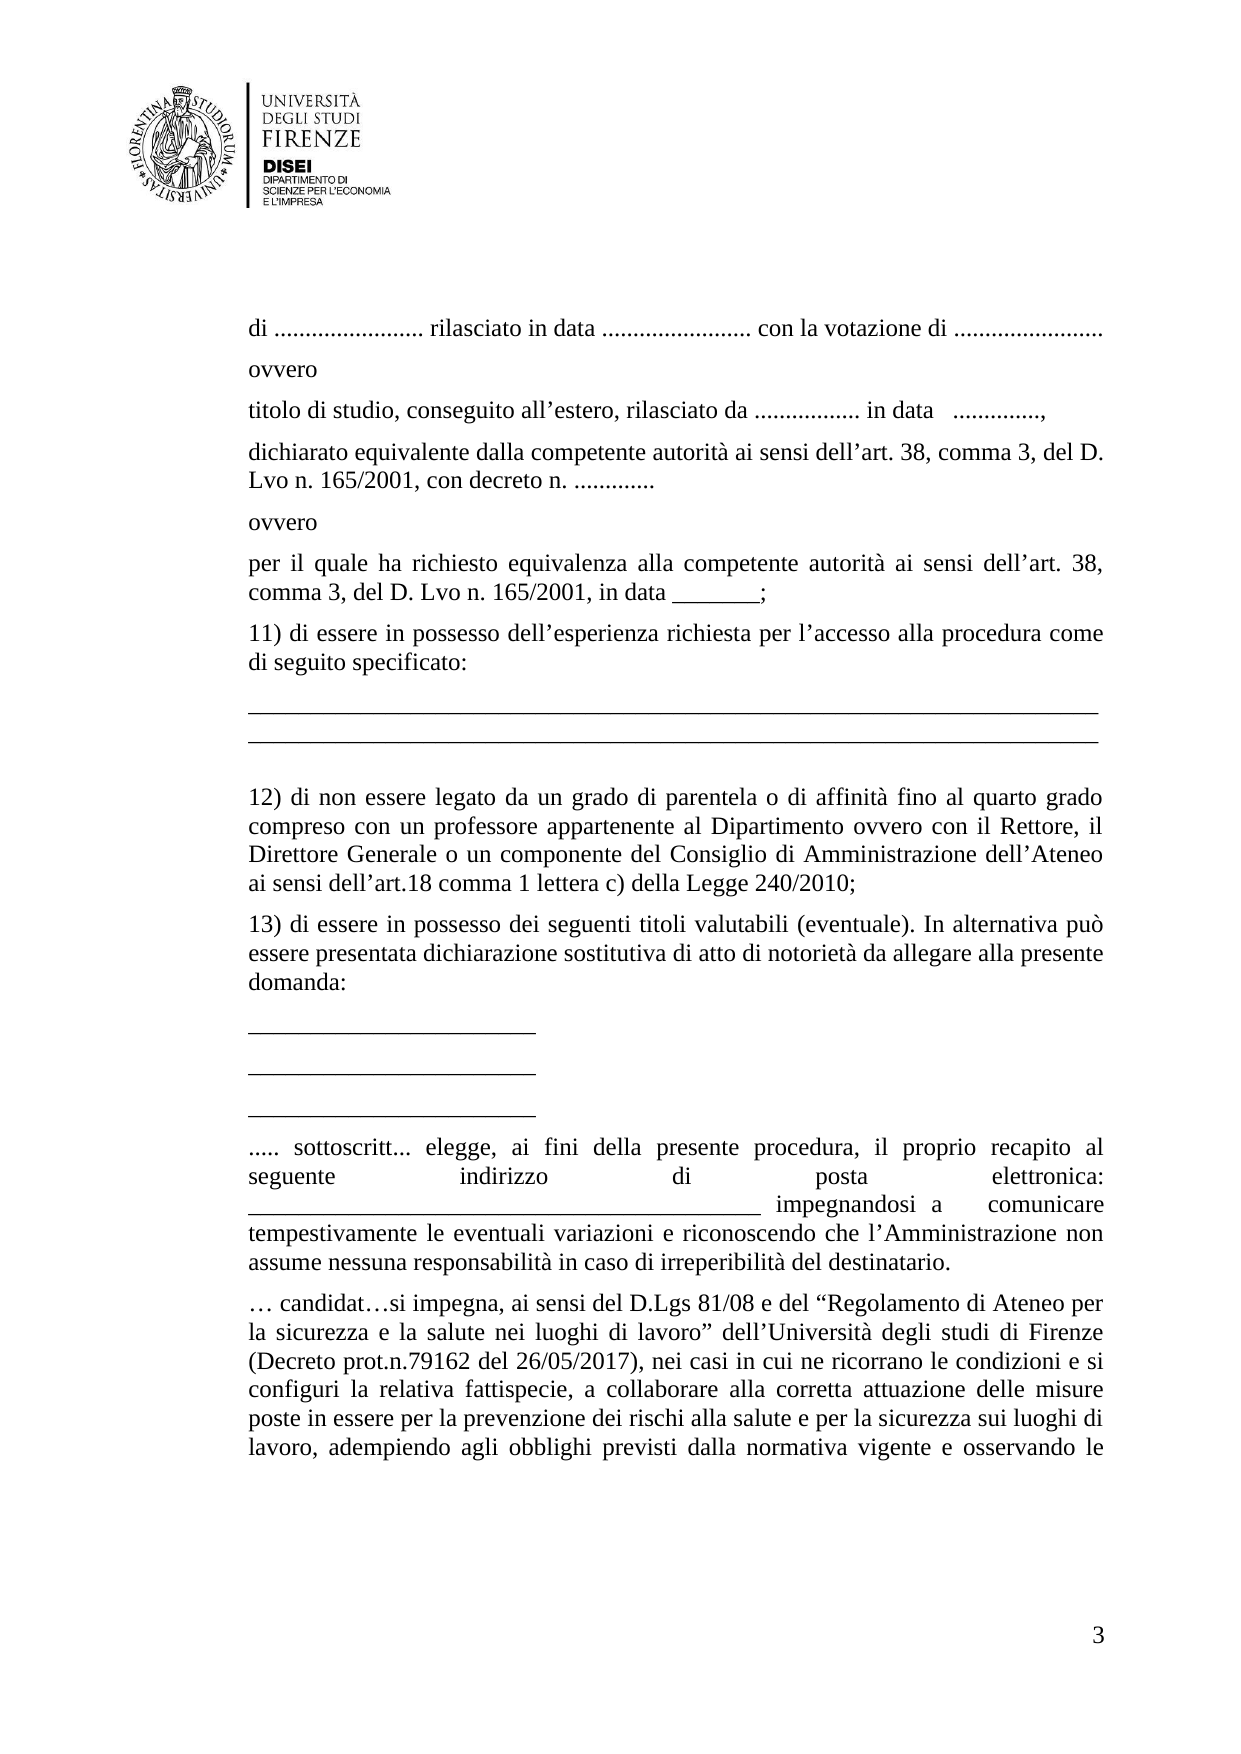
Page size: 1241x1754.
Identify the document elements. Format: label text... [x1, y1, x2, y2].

text dichiarato equivalente dalla competente autorità ai sensi dell’art. 38, comma 3, del D. Lvo n. 165/2001, con decreto n. ............. [248, 437, 1104, 494]
text titolo di studio, conseguito all’estero, rilasciato da ................. in data .............., [248, 395, 1104, 424]
text ovvero [248, 507, 1104, 535]
text 13) di essere in possesso dei seguenti titoli valutabili (eventuale). In alternativa può essere presentata dichiarazione sostitutiva di atto di notorietà da allegare alla presente domanda: [248, 909, 1104, 996]
text ovvero [248, 354, 1104, 383]
text per il quale ha richiesto equivalenza alla competente autorità ai sensi dell’art. 38, comma 3, del D. Lvo n. 165/2001, in data _______; [248, 548, 1104, 605]
text _______________________ [248, 1049, 1104, 1078]
text ..... sottoscritt... elegge, ai fini della presente procedura, il proprio recapito al seguente indirizzo di posta elettronica: _________________________________________ impegnandosi a comunicare tempestivamente le eventuali variazioni e riconoscendo che l’Amministrazione non assume nessuna responsabilità in caso di irreperibilità del destinatario. [248, 1132, 1104, 1276]
text _______________________ [248, 1008, 1104, 1037]
text 12) di non essere legato da un grado di parentela o di affinità fino al quarto grado compreso con un professore appartenente al Dipartimento ovvero con il Rettore, il Direttore Generale o un componente del Consiglio di Amministrazione dell’Ateneo ai sensi dell’art.18 comma 1 lettera c) della Legge 240/2010; [248, 782, 1104, 897]
text 11) di essere in possesso dell’esperienza richiesta per l’accesso alla procedura come di seguito specificato: [248, 618, 1104, 675]
text ____________________________________________________________________ ____________________________________________________________________ [248, 688, 1104, 769]
picture [0, 29, 1241, 208]
text _______________________ [248, 1091, 1104, 1119]
